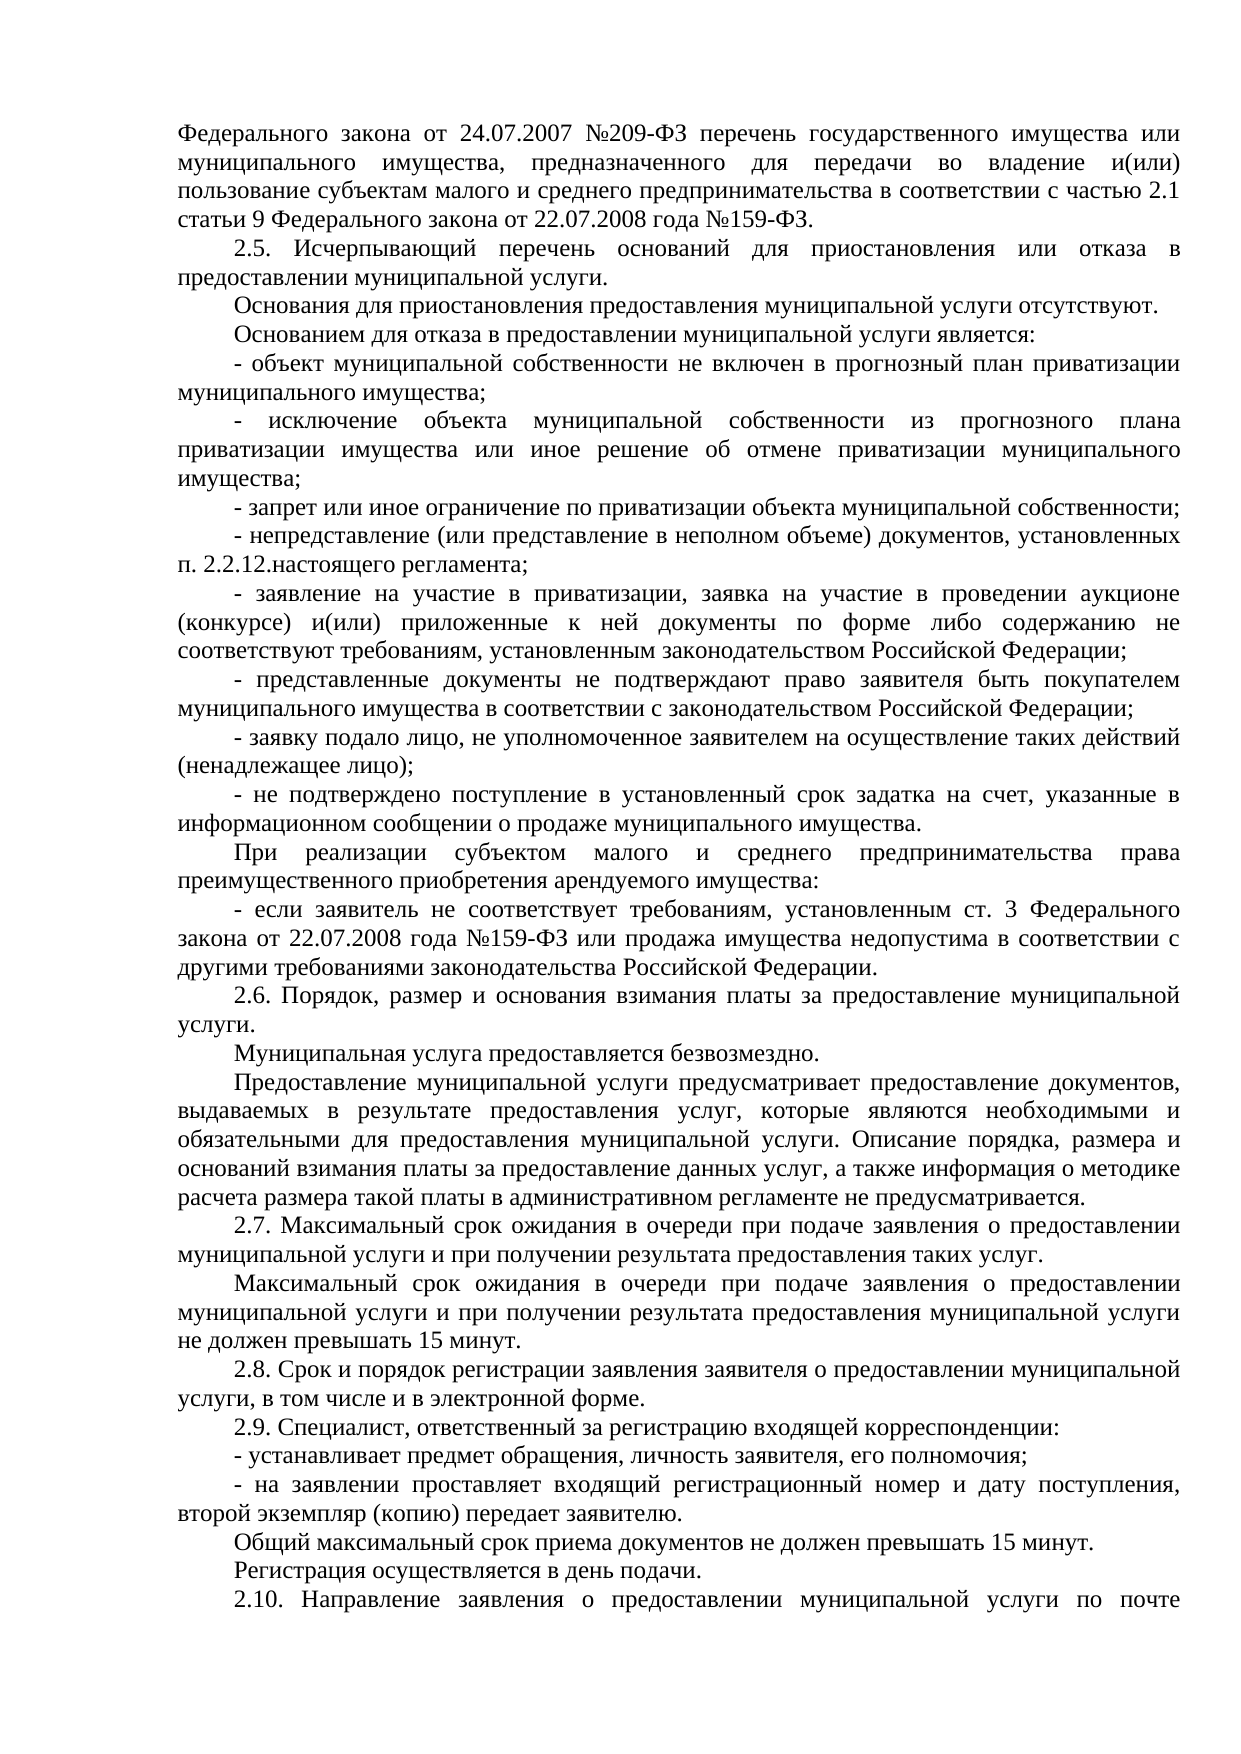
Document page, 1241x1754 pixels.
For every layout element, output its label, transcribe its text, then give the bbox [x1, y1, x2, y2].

text Предоставление муниципальной услуги предусматривает предоставление документов, выдаваемых в результате предоставления услуг, которые являются необходимыми и обязательными для предоставления муниципальной услуги. Описание порядка, размера и оснований взимания платы за предоставление данных услуг, а также информация о методике расчета размера такой платы в административном регламенте не предусматривается. [177, 1067, 1181, 1211]
text - если заявитель не соответствует требованиям, установленным ст. 3 Федерального закона от 22.07.2008 года №159-ФЗ или продажа имущества недопустима в соответствии с другими требованиями законодательства Российской Федерации. [177, 894, 1181, 981]
text 2.6. Порядок, размер и основания взимания платы за предоставление муниципальной услуги. [177, 981, 1181, 1038]
text Основанием для отказа в предоставлении муниципальной услуги является: [177, 319, 1181, 348]
text При реализации субъектом малого и среднего предпринимательства права преимущественного приобретения арендуемого имущества: [177, 837, 1181, 894]
text - объект муниципальной собственности не включен в прогнозный план приватизации муниципального имущества; [177, 348, 1181, 406]
text - исключение объекта муниципальной собственности из прогнозного плана приватизации имущества или иное решение об отмене приватизации муниципального имущества; [177, 406, 1181, 492]
text - не подтверждено поступление в установленный срок задатка на счет, указанные в информационном сообщении о продаже муниципального имущества. [177, 779, 1181, 837]
text 2.5. Исчерпывающий перечень оснований для приостановления или отказа в предоставлении муниципальной услуги. [177, 233, 1181, 291]
text Регистрация осуществляется в день подачи. [177, 1556, 1181, 1584]
text - заявку подало лицо, не уполномоченное заявителем на осуществление таких действий (ненадлежащее лицо); [177, 722, 1181, 779]
text Общий максимальный срок приема документов не должен превышать 15 минут. [177, 1527, 1181, 1556]
text Основания для приостановления предоставления муниципальной услуги отсутствуют. [177, 291, 1181, 319]
text Муниципальная услуга предоставляется безвозмездно. [177, 1038, 1181, 1067]
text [177, 118, 1181, 233]
text - непредставление (или представление в неполном объеме) документов, установленных п. 2.2.12.настоящего регламента; [177, 521, 1181, 578]
text 2.8. Срок и порядок регистрации заявления заявителя о предоставлении муниципальной услуги, в том числе и в электронной форме. [177, 1354, 1181, 1412]
text Максимальный срок ожидания в очереди при подаче заявления о предоставлении муниципальной услуги и при получении результата предоставления муниципальной услуги не должен превышать 15 минут. [177, 1268, 1181, 1354]
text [177, 1584, 1181, 1613]
text 2.7. Максимальный срок ожидания в очереди при подаче заявления о предоставлении муниципальной услуги и при получении результата предоставления таких услуг. [177, 1211, 1181, 1268]
text - заявление на участие в приватизации, заявка на участие в проведении аукционе (конкурсе) и(или) приложенные к ней документы по форме либо содержанию не соответствуют требованиям, установленным законодательством Российской Федерации; [177, 578, 1181, 664]
text - на заявлении проставляет входящий регистрационный номер и дату поступления, второй экземпляр (копию) передает заявителю. [177, 1469, 1181, 1527]
text - устанавливает предмет обращения, личность заявителя, его полномочия; [177, 1441, 1181, 1469]
text - представленные документы не подтверждают право заявителя быть покупателем муниципального имущества в соответствии с законодательством Российской Федерации; [177, 664, 1181, 722]
text - запрет или иное ограничение по приватизации объекта муниципальной собственности; [177, 492, 1181, 521]
text 2.9. Специалист, ответственный за регистрацию входящей корреспонденции: [177, 1412, 1181, 1441]
